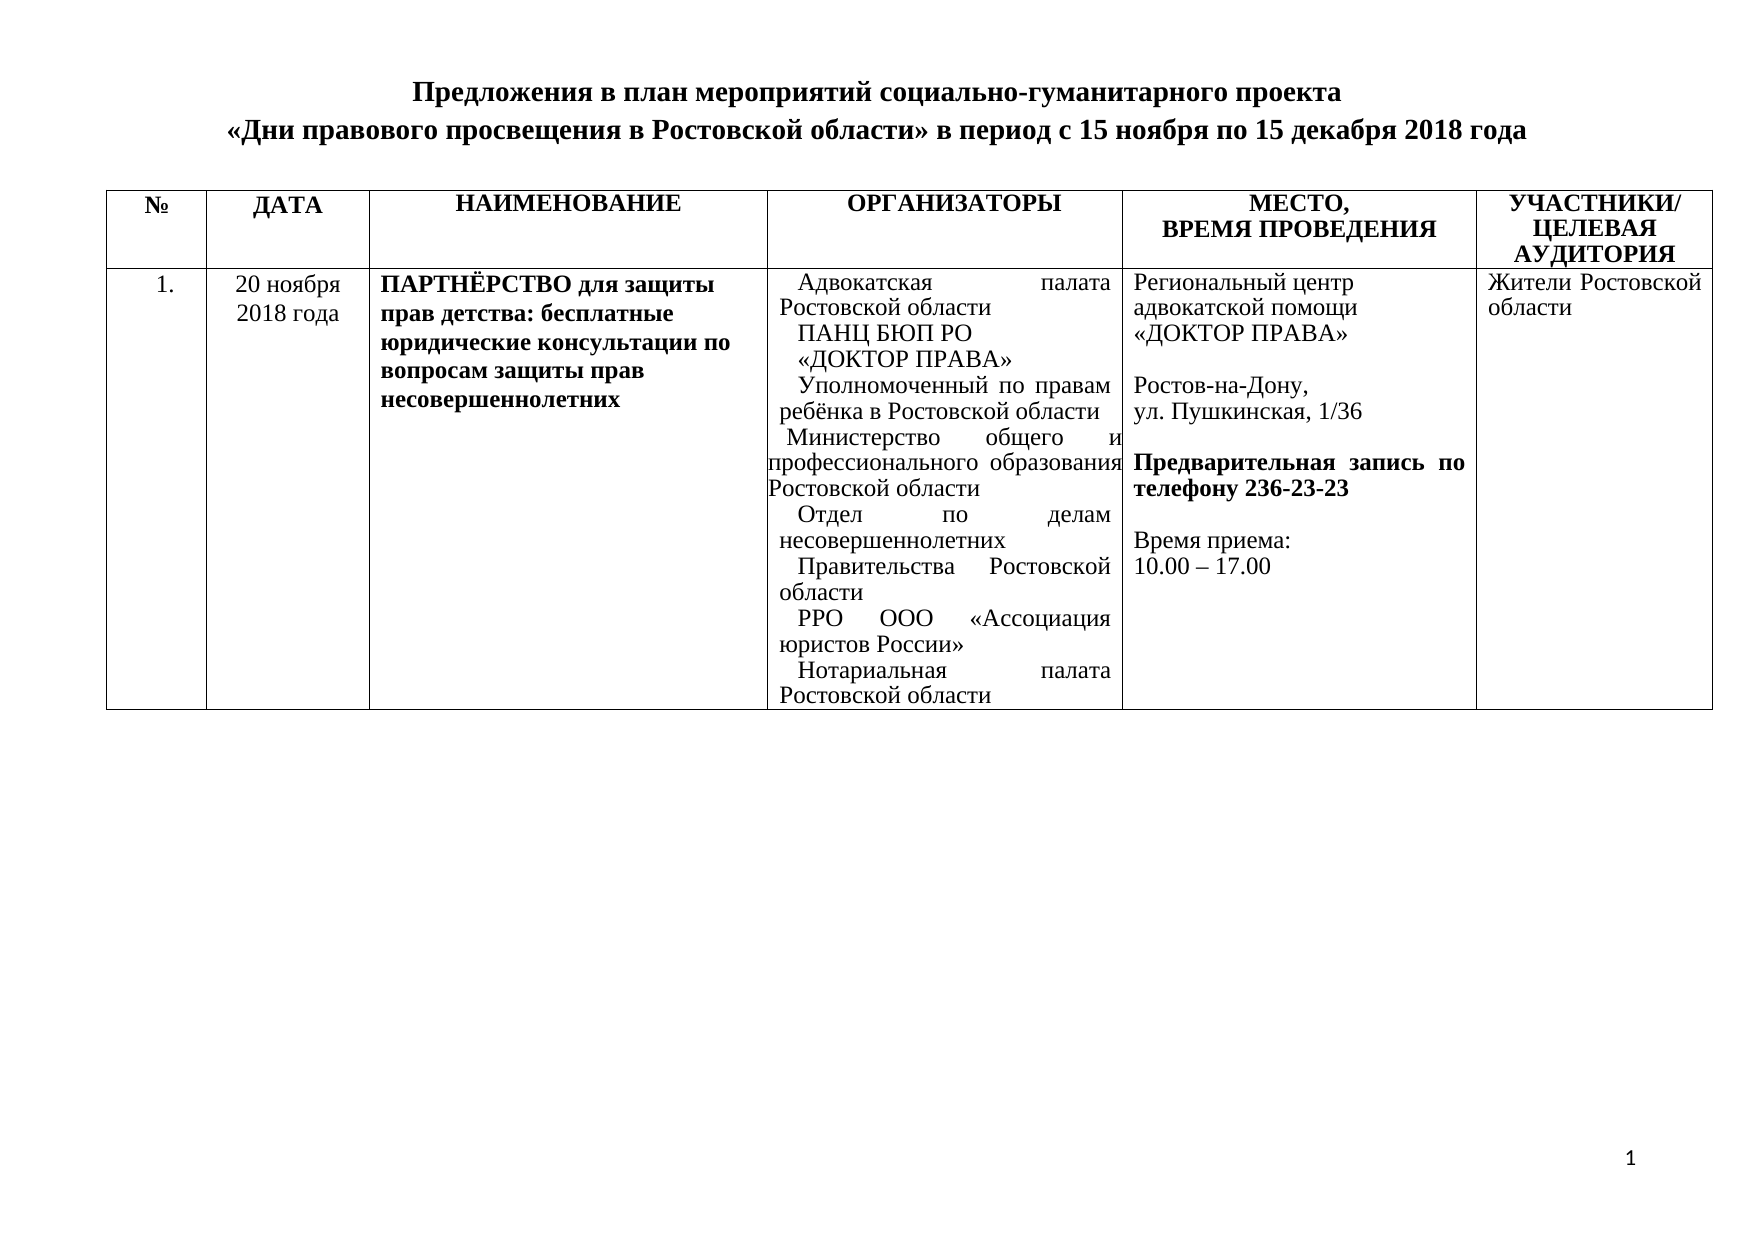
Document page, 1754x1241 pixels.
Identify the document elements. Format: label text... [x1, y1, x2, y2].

table_cell Региональный центр адвокатской помощи «ДОКТОР ПРАВА» Ростов-на-Дону, ул. Пушкинская, 1/36 Предварительная запись по телефону 236-23-23 Время приема: 10.00 – 17.00 [1123, 269, 1476, 709]
table_cell [107, 269, 206, 709]
table_header НАИМЕНОВАНИЕ [370, 191, 767, 268]
text «Дни правового просвещения в Ростовской области» в период с 15 ноября по 15 декабря 2018 года [118, 112, 1636, 146]
table_cell Адвокатская палата Ростовской области ПАНЦ БЮП РО «ДОКТОР ПРАВА» Уполномоченный по правам ребёнка в Ростовской области Министерство общего и профессионального образования Ростовской области Отдел по делам несовершеннолетних Правительства Ростовской области РРО ООО «Ассоциация юристов России» Нотариальная палата Ростовской области [768, 269, 1122, 709]
table_header № [107, 191, 206, 268]
table_cell ПАРТНЁРСТВО для защиты прав детства: бесплатные юридические консультации по вопросам защиты прав несовершеннолетних [370, 269, 767, 709]
table_cell Жители Ростовской области [1477, 269, 1712, 709]
text Предложения в план мероприятий социально-гуманитарного проекта [118, 74, 1636, 107]
table_header УЧАСТНИКИ/ ЦЕЛЕВАЯ АУДИТОРИЯ [1477, 191, 1712, 268]
table_header ОРГАНИЗАТОРЫ [768, 191, 1122, 268]
table_header МЕСТО, ВРЕМЯ ПРОВЕДЕНИЯ [1123, 191, 1476, 268]
table_header ДАТА [207, 191, 369, 268]
table_cell 20 ноября 2018 года [207, 269, 369, 709]
